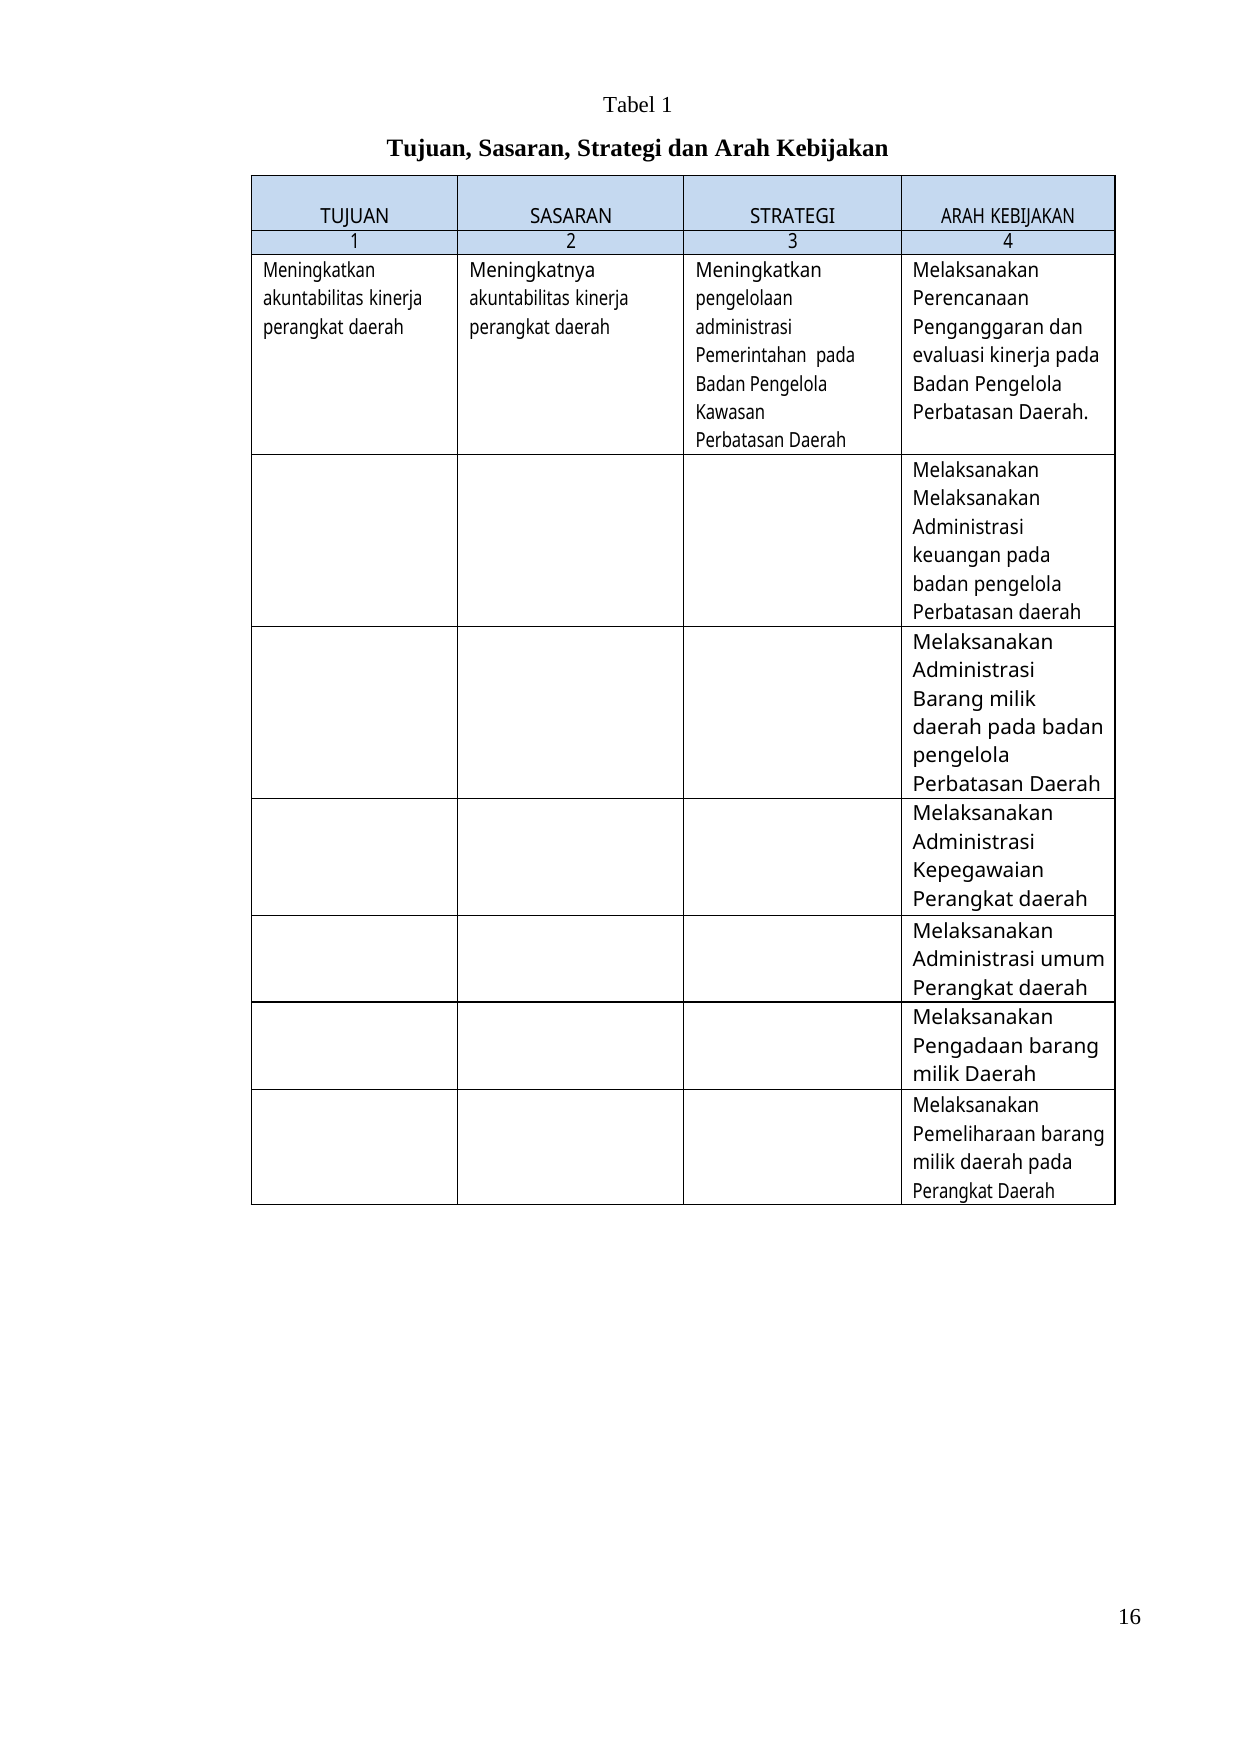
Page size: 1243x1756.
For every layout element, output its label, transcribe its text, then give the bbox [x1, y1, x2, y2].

table_cell [458, 1090, 683, 1204]
table_cell [252, 455, 457, 626]
table_cell Melaksanakan Administrasi umum Perangkat daerah [902, 916, 1114, 1001]
table_cell [458, 1003, 683, 1089]
table_cell [684, 799, 901, 915]
table_cell Meningkatnya akuntabilitas kinerja perangkat daerah [458, 255, 683, 454]
table_cell [684, 1003, 901, 1089]
table_cell [252, 1090, 457, 1204]
table_header ARAH KEBIJAKAN [902, 176, 1114, 230]
table_cell 1 [252, 231, 457, 254]
table_cell Melaksanakan Perencanaan Penganggaran dan evaluasi kinerja pada Badan Pengelola Perbatasan Daerah. [902, 255, 1114, 454]
table_cell [252, 916, 457, 1001]
table_cell [458, 627, 683, 797]
table_cell Melaksanakan Melaksanakan Administrasi keuangan pada badan pengelola Perbatasan daerah [902, 455, 1114, 626]
table_cell 2 [458, 231, 683, 254]
table_header SASARAN [458, 176, 683, 230]
table_cell [458, 455, 683, 626]
table_cell [458, 799, 683, 915]
table_header STRATEGI [684, 176, 901, 230]
table_cell 4 [902, 231, 1114, 254]
text Tabel 1 [135, 91, 1139, 117]
table_cell [252, 627, 457, 797]
text Tujuan, Sasaran, Strategi dan Arah Kebijakan [135, 133, 1139, 162]
table_cell [684, 916, 901, 1001]
table_cell Melaksanakan Pemeliharaan barang milik daerah pada Perangkat Daerah [902, 1090, 1114, 1204]
table_cell [684, 627, 901, 797]
table_cell [252, 799, 457, 915]
table_cell [684, 1090, 901, 1204]
table_cell Melaksanakan Pengadaan barang milik Daerah [902, 1003, 1114, 1089]
table_cell Meningkatkan pengelolaan administrasi Pemerintahan pada Badan Pengelola Kawasan Perbatasan Daerah [684, 255, 901, 454]
table_cell 3 [684, 231, 901, 254]
table_cell Meningkatkan akuntabilitas kinerja perangkat daerah [252, 255, 457, 454]
table_cell [684, 455, 901, 626]
table_cell Melaksanakan Administrasi Barang milik daerah pada badan pengelola Perbatasan Daerah [902, 627, 1114, 797]
table_cell Melaksanakan Administrasi Kepegawaian Perangkat daerah [902, 799, 1114, 915]
table_cell [252, 1003, 457, 1089]
table_header TUJUAN [252, 176, 457, 230]
table_cell [458, 916, 683, 1001]
